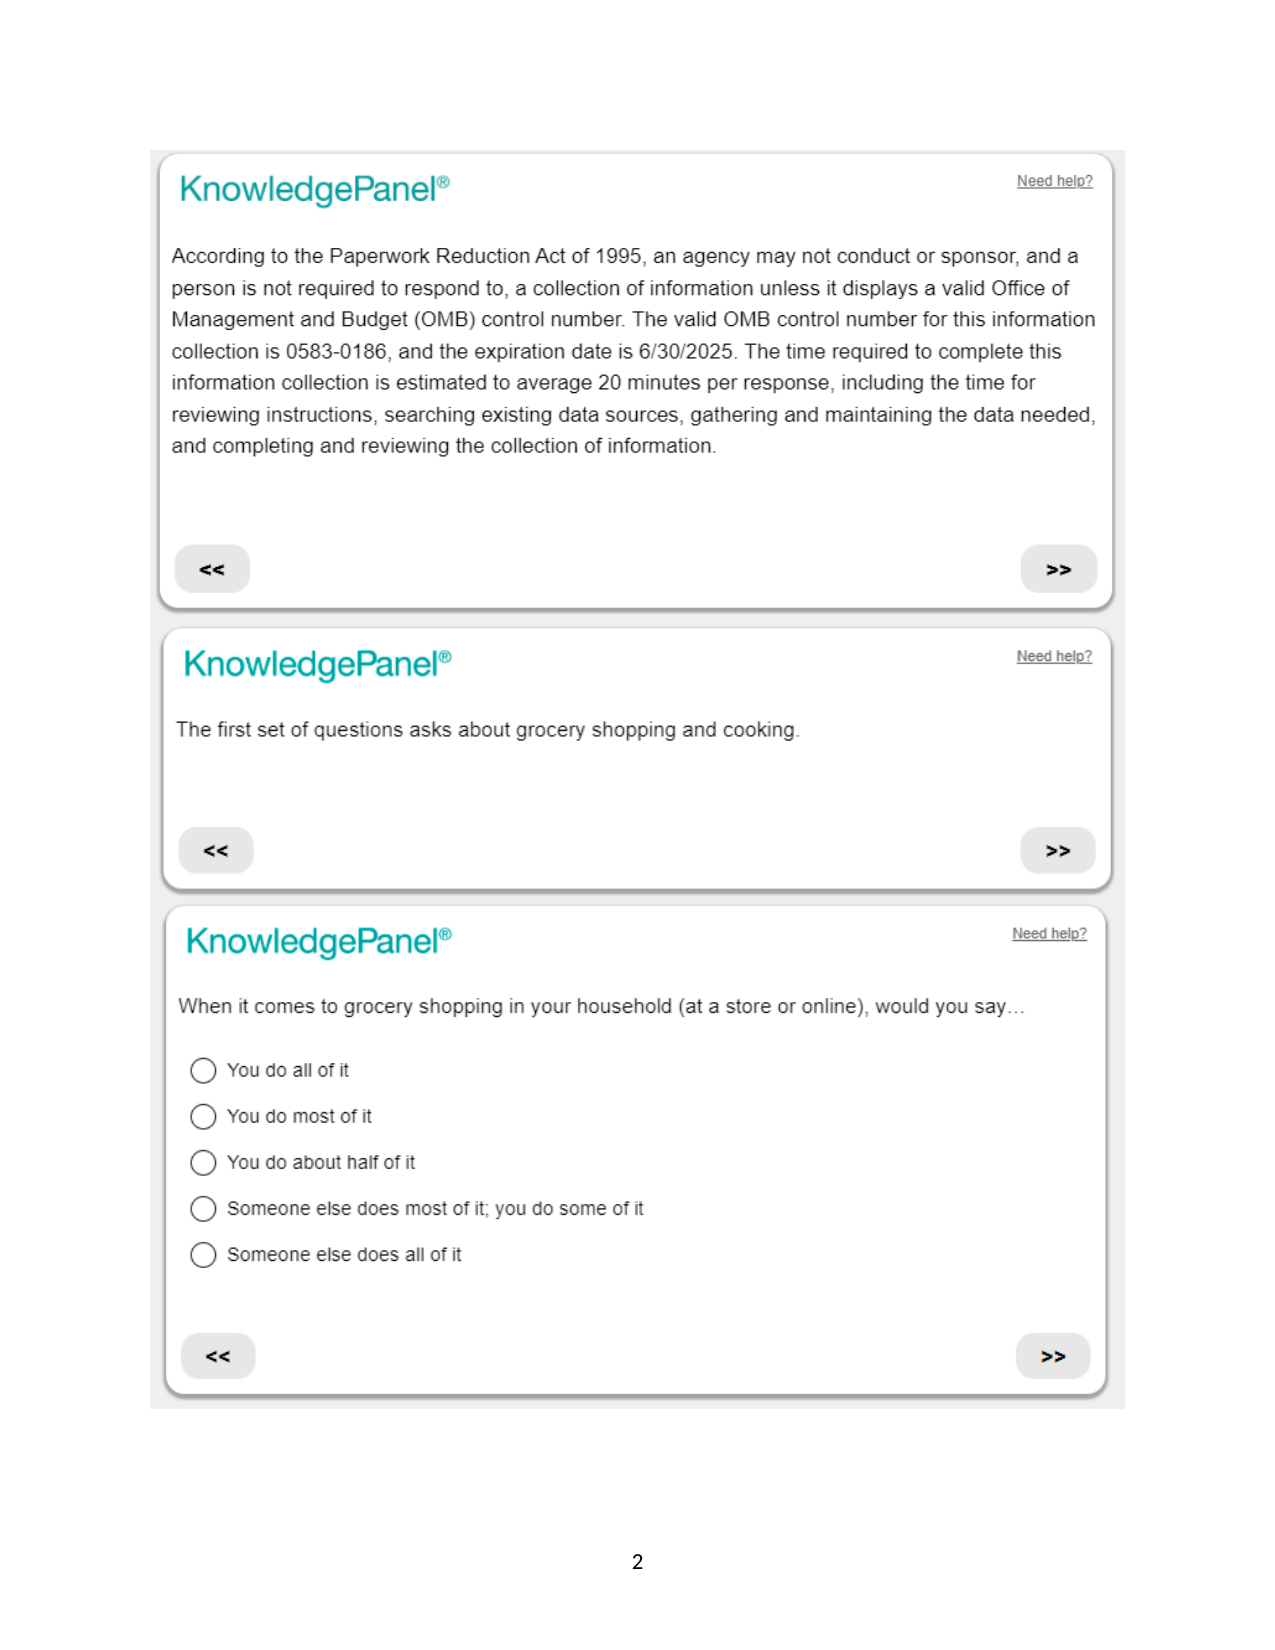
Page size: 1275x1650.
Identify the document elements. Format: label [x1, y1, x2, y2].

picture [150, 150, 1125, 1409]
